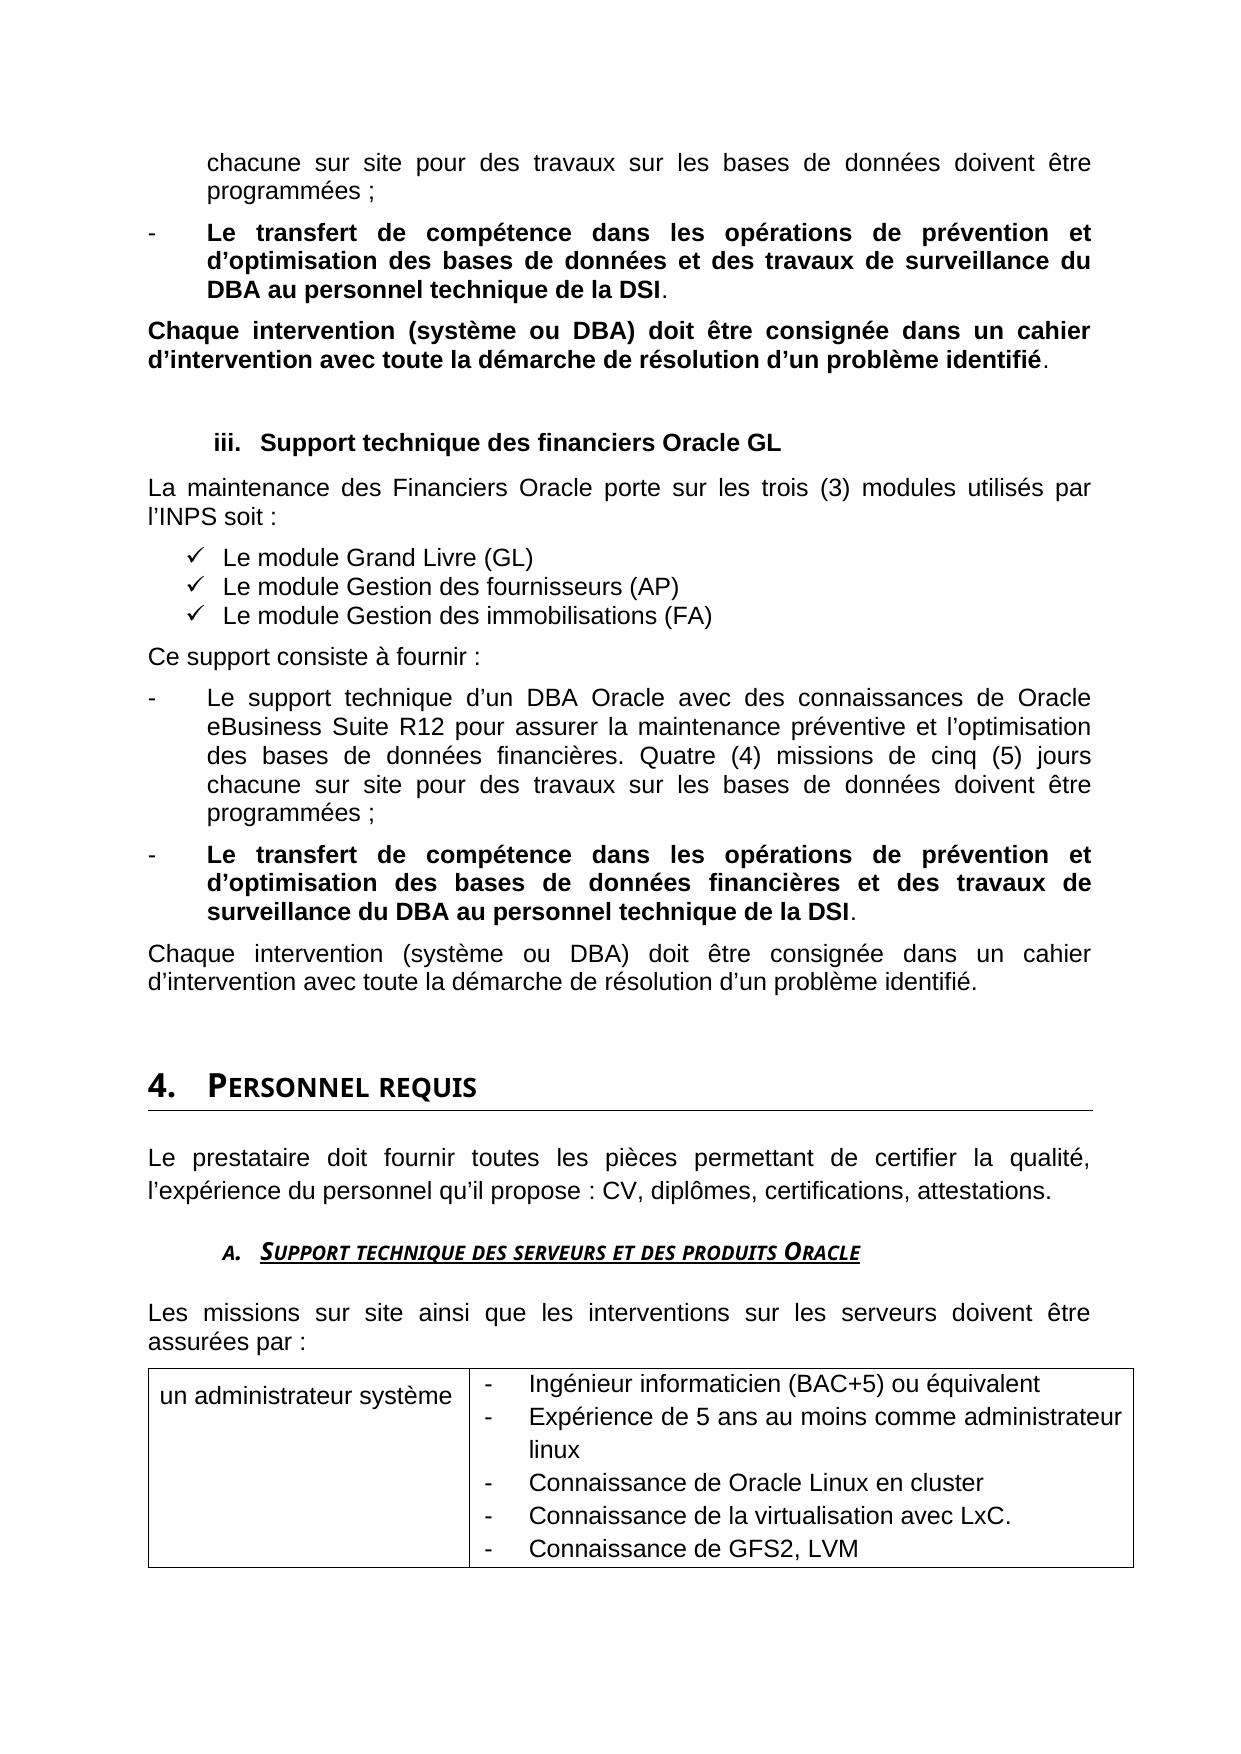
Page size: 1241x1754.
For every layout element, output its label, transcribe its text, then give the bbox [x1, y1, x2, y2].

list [148, 148, 1093, 205]
list Personnel requis [148, 1062, 1093, 1110]
list Le transfert de compétence dans les opérations de prévention et d’optimisation des bases de données et des travaux de surveillance du DBA au personnel technique de la DSI. [148, 218, 1093, 304]
list Support technique des financiers Oracle GL [241, 428, 1093, 456]
table_header un administrateur système [149, 1369, 469, 1567]
text Les missions sur site ainsi que les interventions sur les serveurs doivent être assurées par : [148, 1298, 1093, 1355]
list Le module Gestion des immobilisations (FA) [185, 601, 1093, 630]
text Chaque intervention (système ou DBA) doit être consignée dans un cahier d’intervention avec toute la démarche de résolution d’un problème identifié. [148, 316, 1093, 374]
list Le module Grand Livre (GL) [185, 543, 1093, 572]
text Ce support consiste à fournir : [148, 642, 1093, 671]
text Chaque intervention (système ou DBA) doit être consignée dans un cahier d’intervention avec toute la démarche de résolution d’un problème identifié. [148, 938, 1093, 996]
text La maintenance des Financiers Oracle porte sur les trois (3) modules utilisés par l’INPS soit : [148, 473, 1093, 531]
text Le prestataire doit fournir toutes les pièces permettant de certifier la qualité, l’expérience du personnel qu’il propose : CV, diplômes, certifications, attestations. [148, 1143, 1093, 1204]
list Support technique des serveurs et des produits Oracle [223, 1234, 1093, 1268]
table_header Ingénieur informaticien (BAC+5) ou équivalent Expérience de 5 ans au moins comme administrateur linux Connaissance de Oracle Linux en cluster Connaissance de la virtualisation avec LxC. Connaissance de GFS2, LVM [470, 1369, 1133, 1567]
list Le support technique d’un DBA Oracle avec des connaissances de Oracle eBusiness Suite R12 pour assurer la maintenance préventive et l’optimisation des bases de données financières. Quatre (4) missions de cinq (5) jours chacune sur site pour des travaux sur les bases de données doivent être programmées ; [148, 683, 1093, 827]
list Le module Gestion des fournisseurs (AP) [185, 572, 1093, 601]
list Le transfert de compétence dans les opérations de prévention et d’optimisation des bases de données financières et des travaux de surveillance du DBA au personnel technique de la DSI. [148, 840, 1093, 926]
